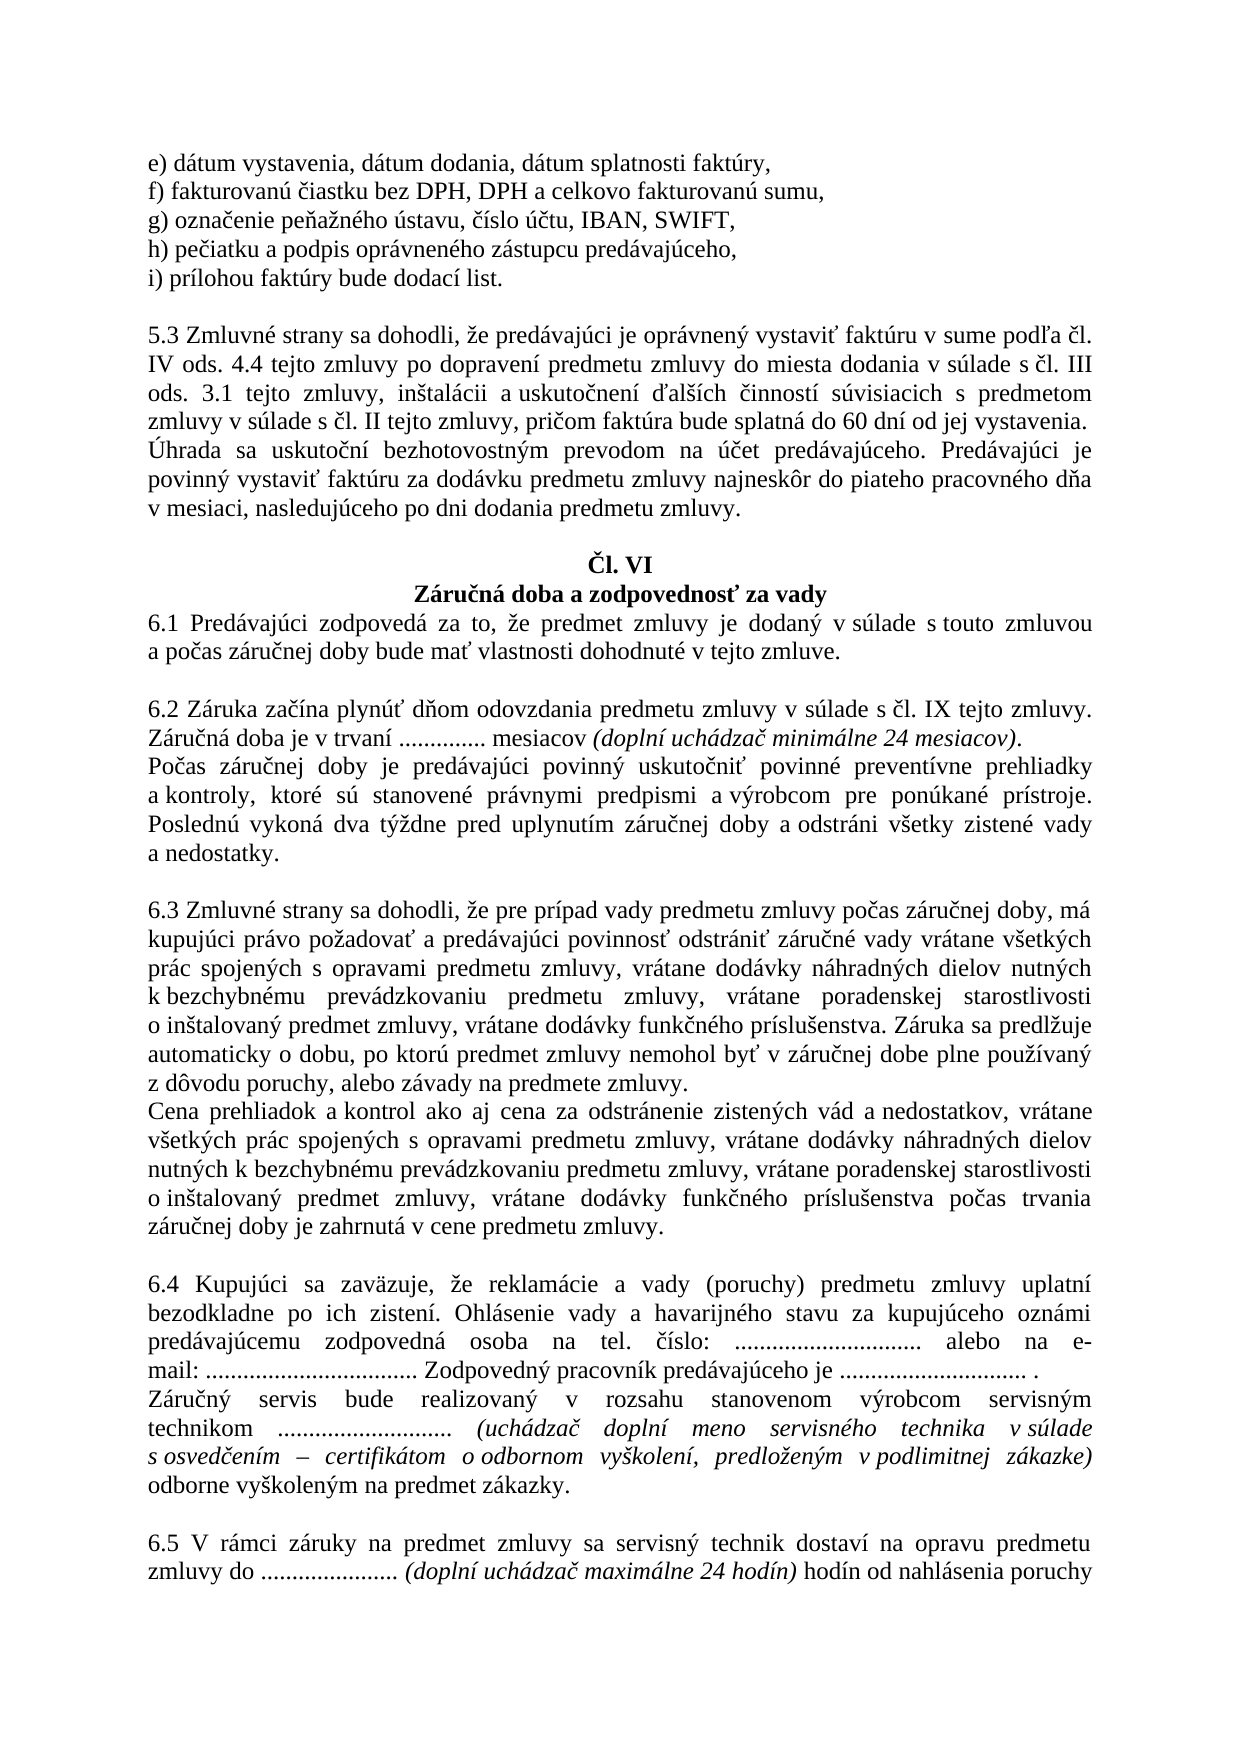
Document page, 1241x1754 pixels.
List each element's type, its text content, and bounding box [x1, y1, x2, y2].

text h) pečiatku a podpis oprávneného zástupcu predávajúceho, [148, 234, 1092, 263]
text e) dátum vystavenia, dátum dodania, dátum splatnosti faktúry, [148, 148, 1092, 176]
text g) označenie peňažného ústavu, číslo účtu, IBAN, SWIFT, [148, 205, 1092, 234]
text Čl. VI [148, 550, 1092, 579]
text Záručný servis bude realizovaný v rozsahu stanovenom výrobcom servisným technikom ............................ (uchádzač doplní meno servisného technika v súlade s osvedčením – certifikátom o odbornom vyškolení, predloženým v podlimitnej zákazke) odborne vyškoleným na predmet zákazky. [148, 1384, 1092, 1499]
text f) fakturovanú čiastku bez DPH, DPH a celkovo fakturovanú sumu, [148, 176, 1092, 205]
text Úhrada sa uskutoční bezhotovostným prevodom na účet predávajúceho. Predávajúci je povinný vystaviť faktúru za dodávku predmetu zmluvy najneskôr do piateho pracovného dňa v mesiaci, nasledujúceho po dni dodania predmetu zmluvy. [148, 435, 1092, 521]
text Cena prehliadok a kontrol ako aj cena za odstránenie zistených vád a nedostatkov, vrátane všetkých prác spojených s opravami predmetu zmluvy, vrátane dodávky náhradných dielov nutných k bezchybnému prevádzkovaniu predmetu zmluvy, vrátane poradenskej starostlivosti o inštalovaný predmet zmluvy, vrátane dodávky funkčného príslušenstva počas trvania záručnej doby je zahrnutá v cene predmetu zmluvy. [148, 1096, 1092, 1240]
text 6.4 Kupujúci sa zaväzuje, že reklamácie a vady (poruchy) predmetu zmluvy uplatní bezodkladne po ich zistení. Ohlásenie vady a havarijného stavu za kupujúceho oznámi predávajúcemu zodpovedná osoba na tel. číslo: .............................. alebo na e-mail: .................................. Zodpovedný pracovník predávajúceho je .............................. . [148, 1269, 1092, 1384]
text Počas záručnej doby je predávajúci povinný uskutočniť povinné preventívne prehliadky a kontroly, ktoré sú stanovené právnymi predpismi a výrobcom pre ponúkané prístroje. Poslednú vykoná dva týždne pred uplynutím záručnej doby a odstráni všetky zistené vady a nedostatky. [148, 751, 1092, 866]
text i) prílohou faktúry bude dodací list. [148, 263, 1092, 291]
text 6.2 Záruka začína plynúť dňom odovzdania predmetu zmluvy v súlade s čl. IX tejto zmluvy. Záručná doba je v trvaní .............. mesiacov (doplní uchádzač minimálne 24 mesiacov). [148, 694, 1092, 751]
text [148, 1528, 1092, 1585]
text 6.1 Predávajúci zodpovedá za to, že predmet zmluvy je dodaný v súlade s touto zmluvou a počas záručnej doby bude mať vlastnosti dohodnuté v tejto zmluve. [148, 608, 1092, 665]
text Záručná doba a zodpovednosť za vady [148, 579, 1092, 608]
text 5.3 Zmluvné strany sa dohodli, že predávajúci je oprávnený vystaviť faktúru v sume podľa čl. IV ods. 4.4 tejto zmluvy po dopravení predmetu zmluvy do miesta dodania v súlade s čl. III ods. 3.1 tejto zmluvy, inštalácii a uskutočnení ďalších činností súvisiacich s predmetom zmluvy v súlade s čl. II tejto zmluvy, pričom faktúra bude splatná do 60 dní od jej vystavenia. [148, 320, 1092, 435]
text 6.3 Zmluvné strany sa dohodli, že pre prípad vady predmetu zmluvy počas záručnej doby, má kupujúci právo požadovať a predávajúci povinnosť odstrániť záručné vady vrátane všetkých prác spojených s opravami predmetu zmluvy, vrátane dodávky náhradných dielov nutných k bezchybnému prevádzkovaniu predmetu zmluvy, vrátane poradenskej starostlivosti o inštalovaný predmet zmluvy, vrátane dodávky funkčného príslušenstva. Záruka sa predlžuje automaticky o dobu, po ktorú predmet zmluvy nemohol byť v záručnej dobe plne používaný z dôvodu poruchy, alebo závady na predmete zmluvy. [148, 895, 1092, 1096]
